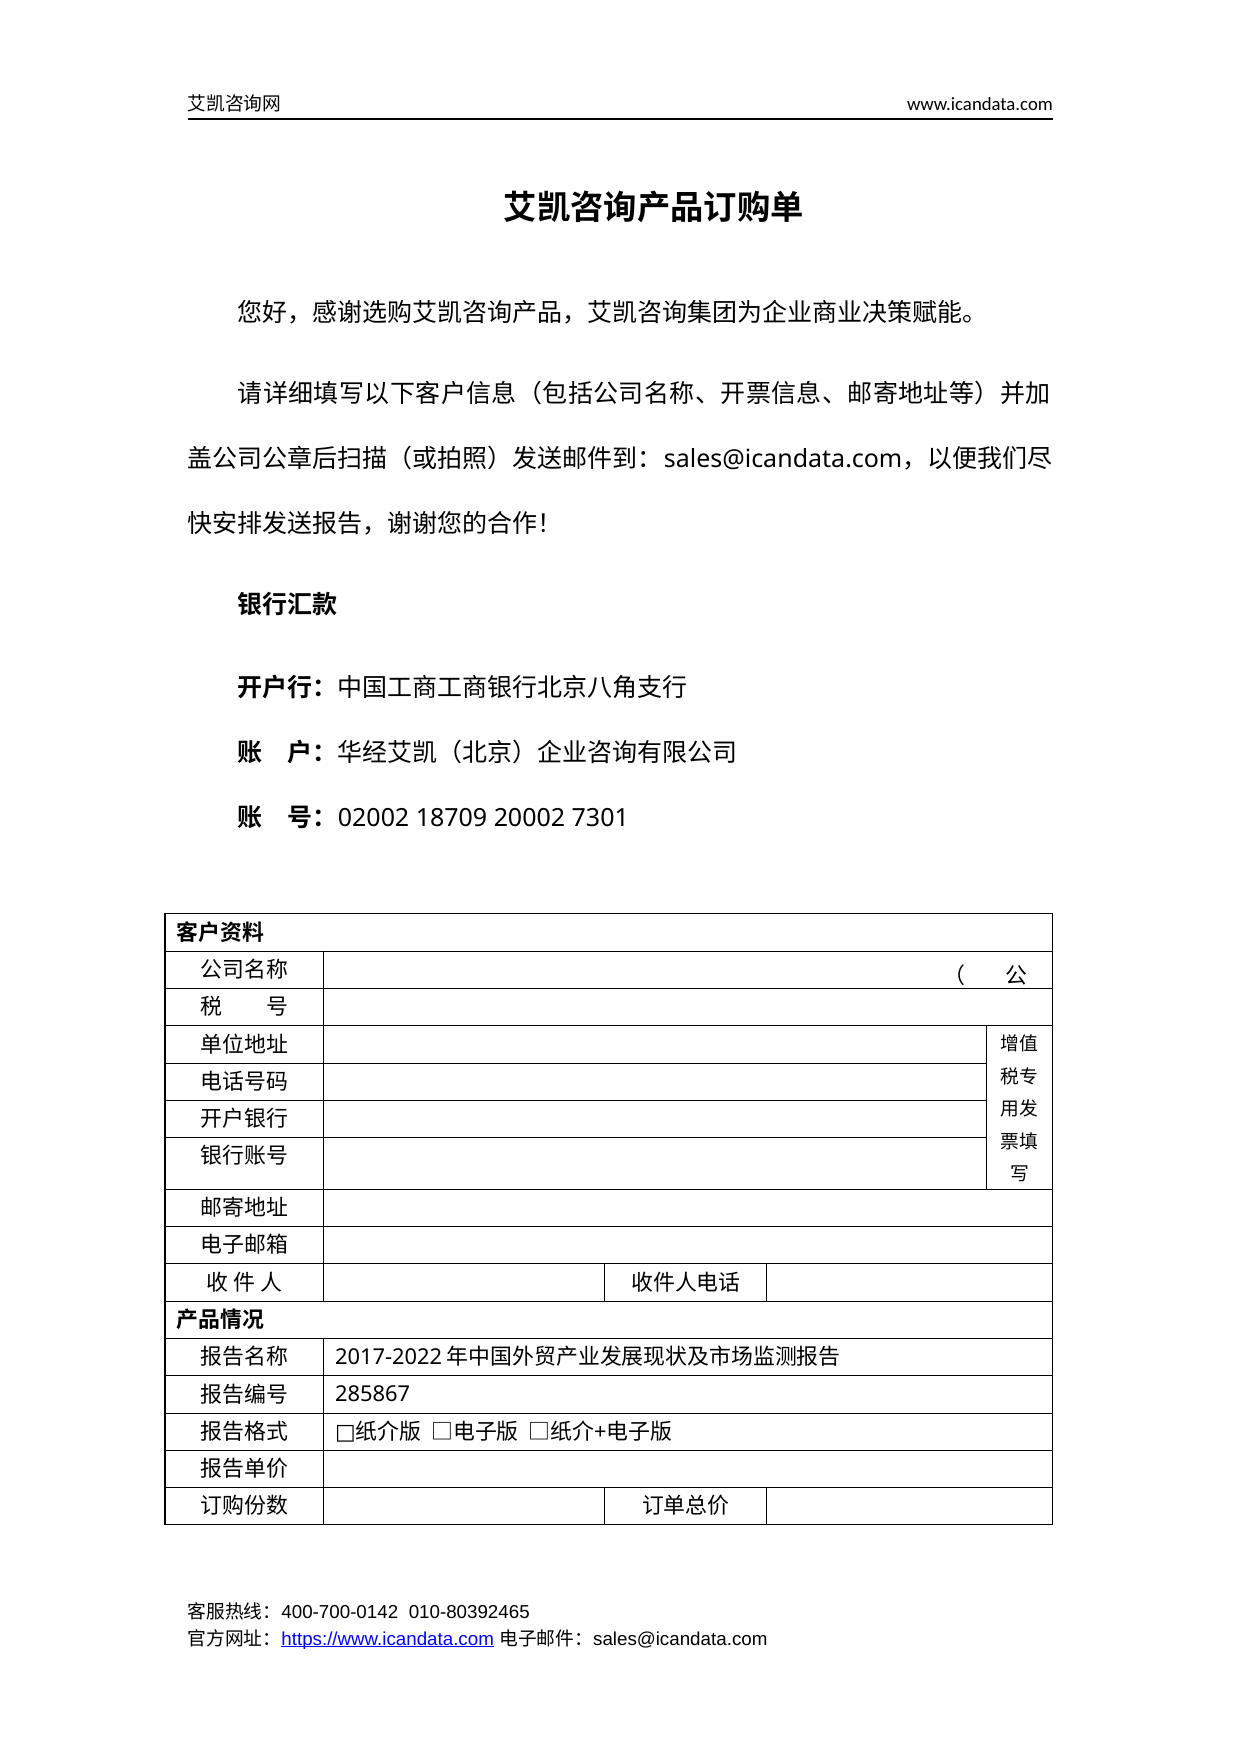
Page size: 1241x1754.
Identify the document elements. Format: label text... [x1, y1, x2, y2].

table_cell 产品情况 [166, 1302, 1052, 1338]
text 艾凯咨询产品订购单 [187, 172, 1053, 237]
table_cell 开户银行 [166, 1101, 323, 1137]
table_cell [324, 989, 1052, 1025]
table_cell 报告单价 [166, 1451, 323, 1487]
table_cell [324, 1264, 604, 1301]
table_cell [324, 1488, 604, 1524]
table_cell 2017-2022年中国外贸产业发展现状及市场监测报告 [324, 1339, 1052, 1375]
table_cell 报告格式 [166, 1414, 323, 1450]
table_cell 单位地址 [166, 1026, 323, 1062]
table_cell 电子邮箱 [166, 1227, 323, 1263]
table_cell 税 号 [166, 989, 323, 1025]
table_cell 增值税专用发票填写 [987, 1026, 1052, 1189]
table_cell 285867 [324, 1376, 1052, 1412]
text 开户行：中国工商工商银行北京八角支行 [187, 653, 1053, 718]
table_cell 邮寄地址 [166, 1190, 323, 1226]
table_cell [324, 1227, 1052, 1263]
table_cell [324, 1026, 986, 1062]
table_cell 电话号码 [166, 1064, 323, 1100]
table_cell 收 件 人 [166, 1264, 323, 1301]
table_cell 收件人电话 [605, 1264, 766, 1301]
text 您好，感谢选购艾凯咨询产品，艾凯咨询集团为企业商业决策赋能。 [187, 278, 1053, 343]
table_cell [324, 1190, 1052, 1226]
text 请详细填写以下客户信息（包括公司名称、开票信息、邮寄地址等）并加盖公司公章后扫描（或拍照）发送邮件到：sales@icandata.com，以便我们尽快安排发送报告，谢谢您的合作！ [187, 359, 1053, 554]
table_cell [324, 952, 1052, 988]
table_cell [324, 1451, 1052, 1487]
table_cell 报告编号 [166, 1376, 323, 1412]
table_cell □纸介版 □电子版 □纸介+电子版 [324, 1414, 1052, 1450]
table_cell [767, 1488, 1052, 1524]
table_header 客户资料 [166, 914, 1052, 951]
table_cell 公司名称 [166, 952, 323, 988]
table_cell 报告名称 [166, 1339, 323, 1375]
table_cell 订购份数 [166, 1488, 323, 1524]
table_cell [324, 1101, 986, 1137]
text 银行汇款 [187, 570, 1053, 635]
text 账 户：华经艾凯（北京）企业咨询有限公司 [187, 718, 1053, 783]
table_cell [324, 1064, 986, 1100]
table_cell 订单总价 [605, 1488, 766, 1524]
text 账 号：02002 18709 20002 7301 [187, 783, 1053, 848]
table_cell 银行账号 [166, 1138, 323, 1189]
table_cell [767, 1264, 1052, 1301]
table_cell [324, 1138, 986, 1189]
